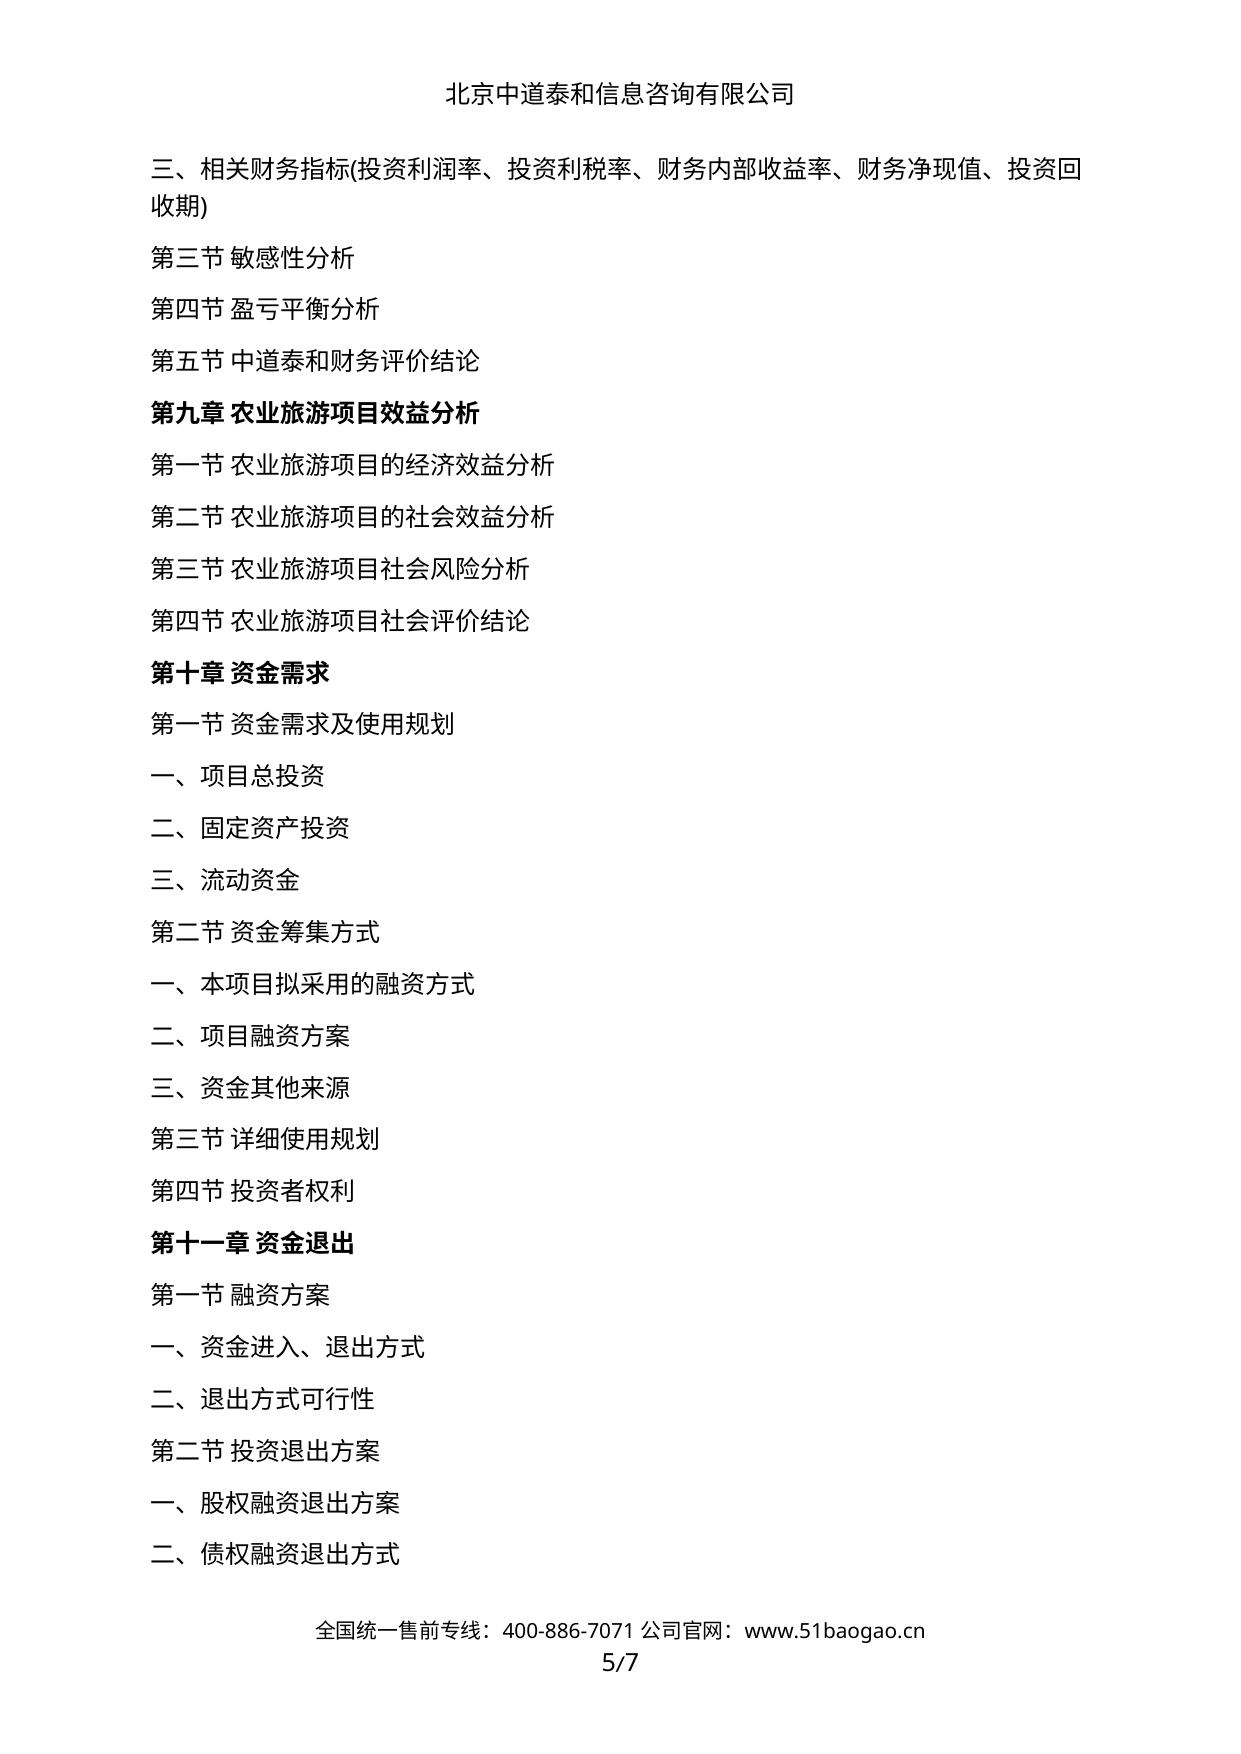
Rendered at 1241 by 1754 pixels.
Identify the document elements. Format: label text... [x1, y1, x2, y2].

text 一、资金进入、退出方式 [150, 1327, 1090, 1364]
text 三、相关财务指标(投资利润率、投资利税率、财务内部收益率、财务净现值、投资回收期) [150, 150, 1090, 222]
text 第二节 资金筹集方式 [150, 912, 1090, 949]
text 第二节 农业旅游项目的社会效益分析 [150, 497, 1090, 534]
text 二、项目融资方案 [150, 1016, 1090, 1052]
text 第一节 资金需求及使用规划 [150, 705, 1090, 741]
text 一、本项目拟采用的融资方式 [150, 964, 1090, 1001]
text 二、固定资产投资 [150, 809, 1090, 845]
text 一、股权融资退出方案 [150, 1483, 1090, 1519]
text 一、项目总投资 [150, 757, 1090, 793]
text 第三节 敏感性分析 [150, 238, 1090, 274]
text 第十一章 资金退出 [150, 1224, 1090, 1260]
text 二、债权融资退出方式 [150, 1535, 1090, 1571]
text 第十章 资金需求 [150, 653, 1090, 689]
text 第二节 投资退出方案 [150, 1431, 1090, 1467]
text 三、流动资金 [150, 861, 1090, 897]
text 第九章 农业旅游项目效益分析 [150, 394, 1090, 430]
text 第四节 农业旅游项目社会评价结论 [150, 601, 1090, 637]
text 第五节 中道泰和财务评价结论 [150, 342, 1090, 378]
text 第一节 融资方案 [150, 1276, 1090, 1312]
text 第一节 农业旅游项目的经济效益分析 [150, 446, 1090, 482]
text 第三节 农业旅游项目社会风险分析 [150, 549, 1090, 586]
text 二、退出方式可行性 [150, 1379, 1090, 1416]
text 第四节 投资者权利 [150, 1172, 1090, 1208]
text 三、资金其他来源 [150, 1068, 1090, 1104]
text 第三节 详细使用规划 [150, 1120, 1090, 1156]
text 第四节 盈亏平衡分析 [150, 290, 1090, 326]
